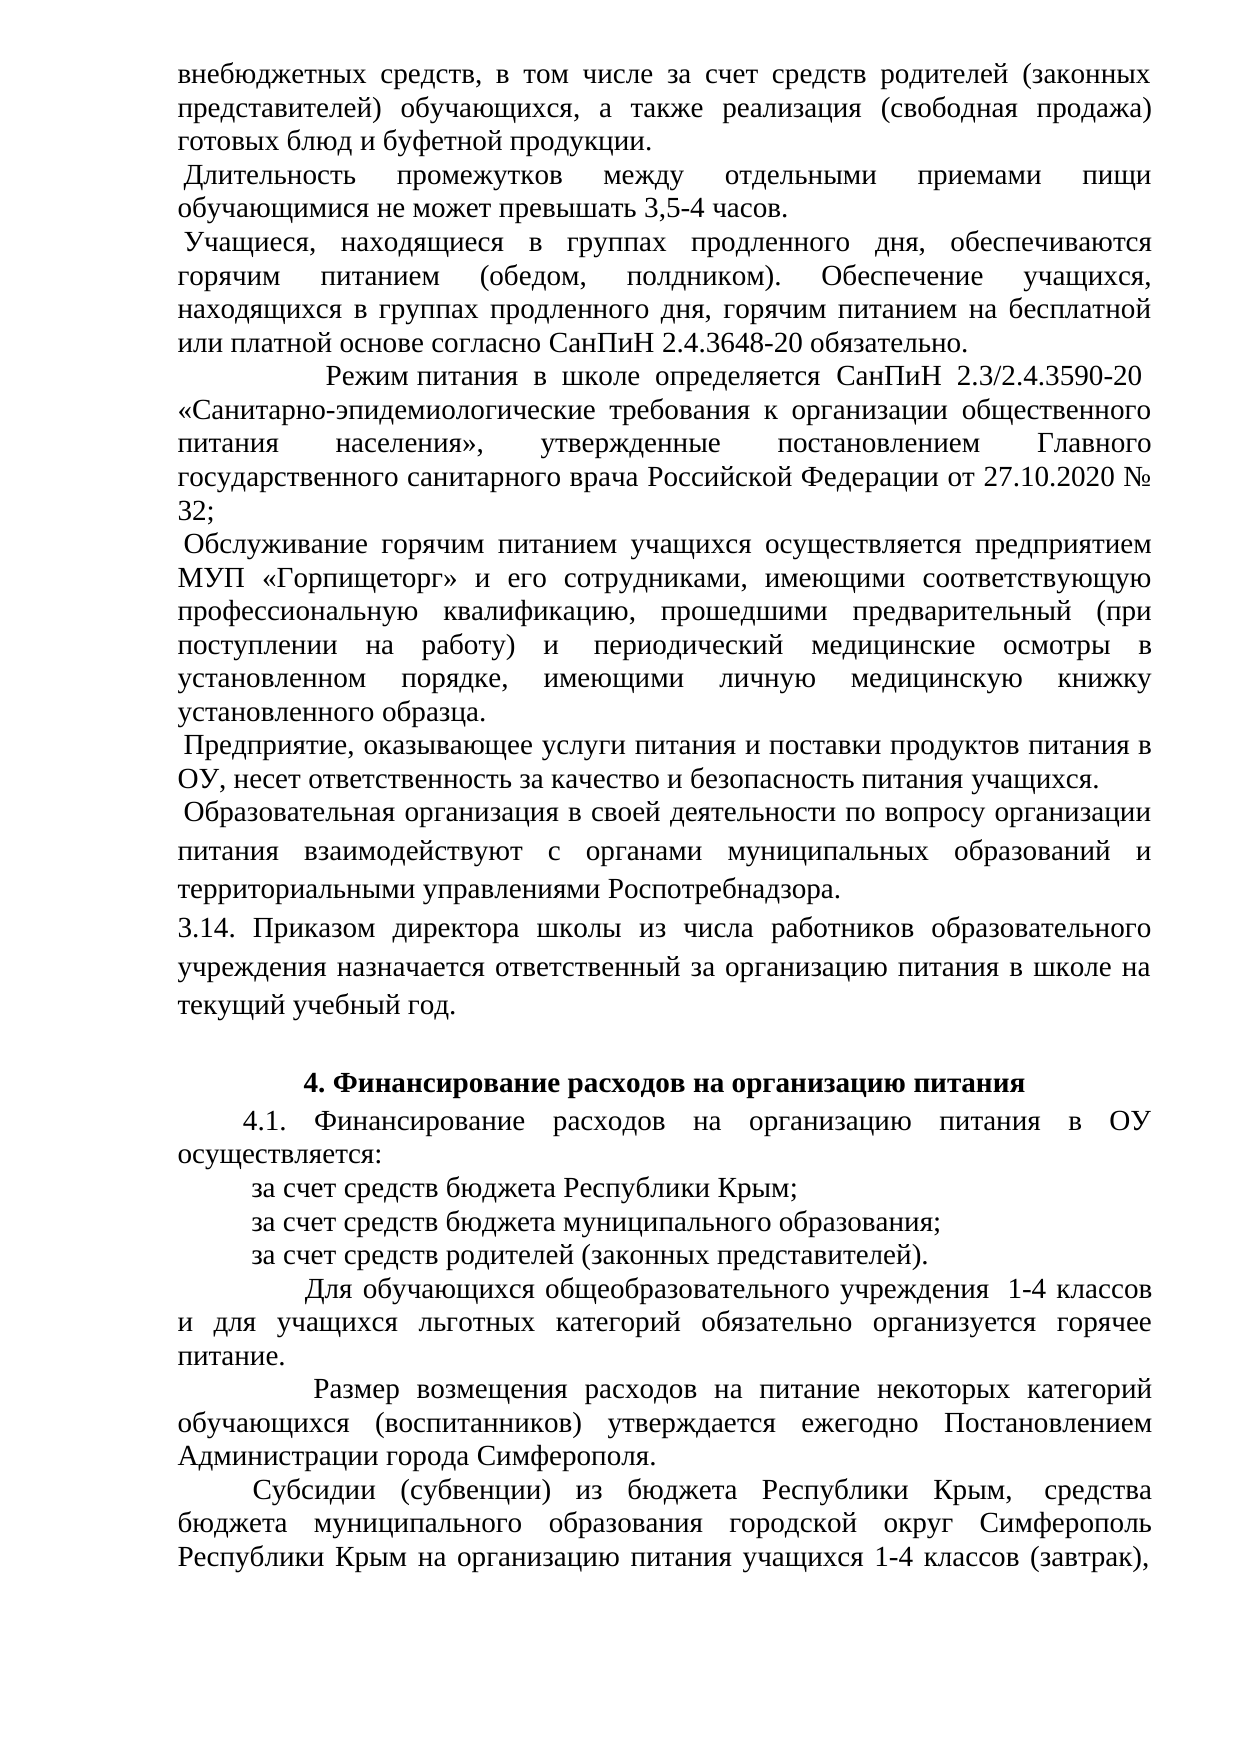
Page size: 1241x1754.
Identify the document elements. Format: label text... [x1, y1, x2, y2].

text 4.1. Финансирование расходов на организацию питания в ОУ осуществляется: [177, 1103, 1151, 1170]
subtitle Финансирование расходов на организацию питания [303, 1065, 1163, 1098]
text Субсидии (субвенции) из бюджета Республики Крым, средства бюджета муниципального образования городской округ Симферополь Республики Крым на организацию питания учащихся 1-4 классов (завтрак), [177, 1472, 1152, 1573]
list Образовательная организация в своей деятельности по вопросу организации питания взаимодействуют с органами муниципальных образований и территориальными управлениями Роспотребнадзора. [177, 794, 1151, 905]
list Предприятие, оказывающее услуги питания и поставки продуктов питания в ОУ, несет ответственность за качество и безопасность питания учащихся. [177, 727, 1152, 794]
list Для обучающихся общеобразовательного учреждения 1-4 классов и для учащихся льготных категорий обязательно организуется горячее питание. [177, 1271, 1152, 1371]
text «Санитарно-эпидемиологические требования к организации общественного питания населения», утвержденные постановлением Главного государственного санитарного врача Российской Федерации от 27.10.2020 № 32; [177, 392, 1152, 526]
text 3.14. Приказом директора школы из числа работников образовательного учреждения назначается ответственный за организацию питания в школе на текущий учебный год. [177, 910, 1152, 1021]
text за счет средств бюджета муниципального образования; за счет средств родителей (законных представителей). [251, 1204, 942, 1271]
list Режим питания в школе определяется СанПиН 2.3/2.4.3590-20 [251, 358, 1163, 392]
list Длительность промежутков между отдельными приемами пищи обучающимися не может превышать 3,5-4 часов. [177, 157, 1151, 224]
list Учащиеся, находящиеся в группах продленного дня, обеспечиваются горячим питанием (обедом, полдником). Обеспечение учащихся, находящихся в группах продленного дня, горячим питанием на бесплатной или платной основе согласно СанПиН 2.4.3648-20 обязательно. [177, 224, 1152, 358]
text за счет средств бюджета Республики Крым; [251, 1170, 1163, 1203]
text внебюджетных средств, в том числе за счет средств родителей (законных представителей) обучающихся, а также реализация (свободная продажа) готовых блюд и буфетной продукции. [177, 56, 1152, 157]
list Обслуживание горячим питанием учащихся осуществляется предприятием МУП «Горпищеторг» и его сотрудниками, имеющими соответствующую профессиональную квалификацию, прошедшими предварительный (при поступлении на работу) и периодический медицинские осмотры в установленном порядке, имеющими личную медицинскую книжку установленного образца. [177, 526, 1152, 727]
list Размер возмещения расходов на питание некоторых категорий обучающихся (воспитанников) утверждается ежегодно Постановлением Администрации города Симферополя. [177, 1371, 1152, 1472]
